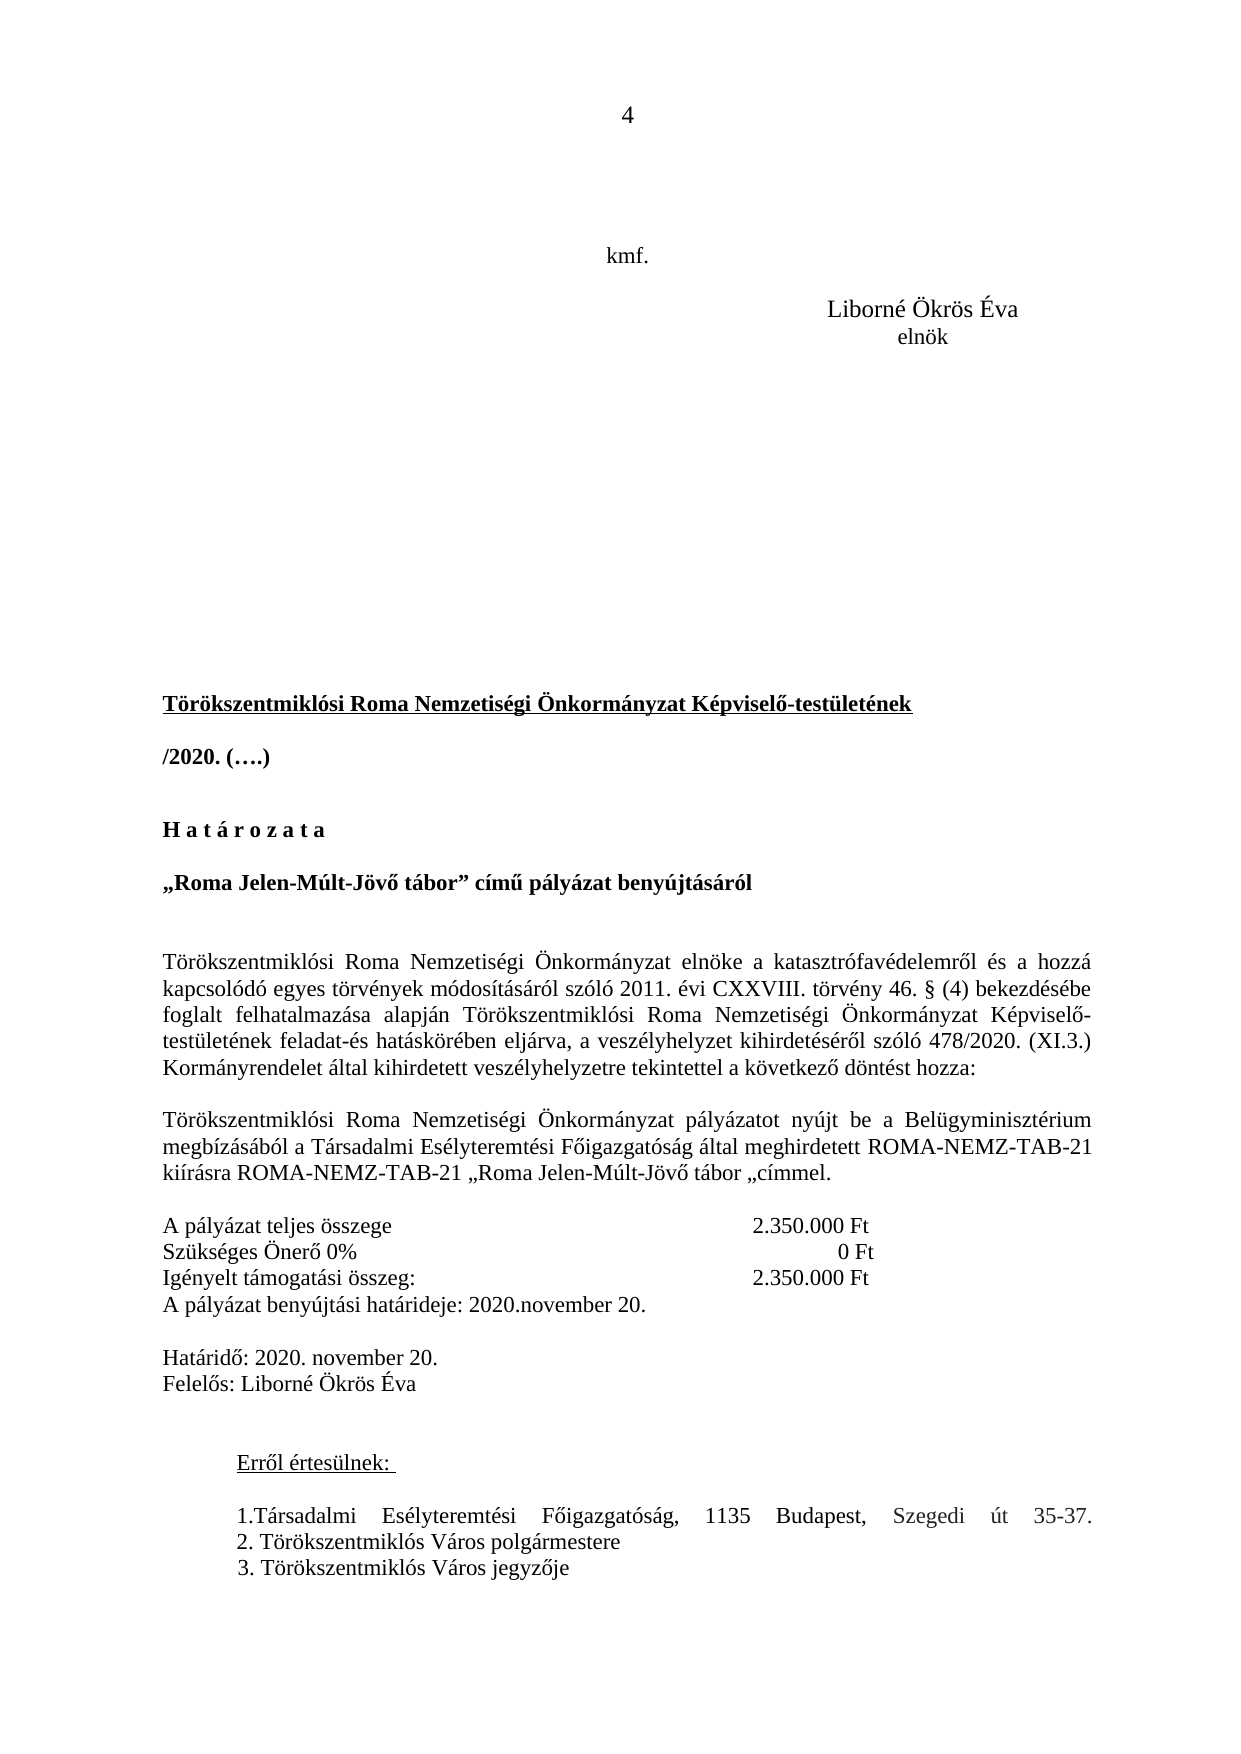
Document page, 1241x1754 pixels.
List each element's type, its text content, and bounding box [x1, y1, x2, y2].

text kmf. [162, 242, 1093, 268]
text A pályázat teljes összege 2.350.000 Ft Szükséges Önerő 0% 0 Ft Igényelt támogatási összeg: 2.350.000 Ft [162, 1212, 1093, 1291]
subtitle H a t á r o z a t a [162, 816, 1093, 843]
text 1.Társadalmi Esélyteremtési Főigazgatóság, 1135 Budapest, Szegedi út 35-37. 2. Törökszentmiklós Város polgármestere [236, 1475, 1093, 1554]
text Törökszentmiklósi Roma Nemzetiségi Önkormányzat pályázatot nyújt be a Belügyminisztérium megbízásából a Társadalmi Esélyteremtési Főigazgatóság által meghirdetett ROMA-NEMZ-TAB-21 kiírásra ROMA-NEMZ-TAB-21 „Roma Jelen-Múlt-Jövő tábor „címmel. [162, 1106, 1093, 1185]
text Erről értesülnek: [236, 1449, 1093, 1475]
text „Roma Jelen-Múlt-Jövő tábor” című pályázat benyújtásáról [162, 869, 1093, 896]
text A pályázat benyújtási határideje: 2020.november 20. [162, 1291, 1093, 1317]
text Törökszentmiklósi Roma Nemzetiségi Önkormányzat Képviselő-testületének [162, 690, 1093, 717]
text Törökszentmiklósi Roma Nemzetiségi Önkormányzat elnöke a katasztrófavédelemről és a hozzá kapcsolódó egyes törvények módosításáról szóló 2011. évi CXXVIII. törvény 46. § (4) bekezdésébe foglalt felhatalmazása alapján Törökszentmiklósi Roma Nemzetiségi Önkormányzat Képviselő-testületének feladat-és hatáskörében eljárva, a veszélyhelyzet kihirdetéséről szóló 478/2020. (XI.3.) Kormányrendelet által kihirdetett veszélyhelyzetre tekintettel a következő döntést hozza: [162, 948, 1093, 1080]
text 3. Törökszentmiklós Város jegyzője [237, 1554, 1093, 1581]
text Liborné Ökrös Éva [162, 294, 1093, 323]
text elnök [162, 323, 1093, 349]
text /2020. (….) [162, 743, 1093, 769]
text Határidő: 2020. november 20. Felelős: Liborné Ökrös Éva [162, 1317, 1093, 1396]
